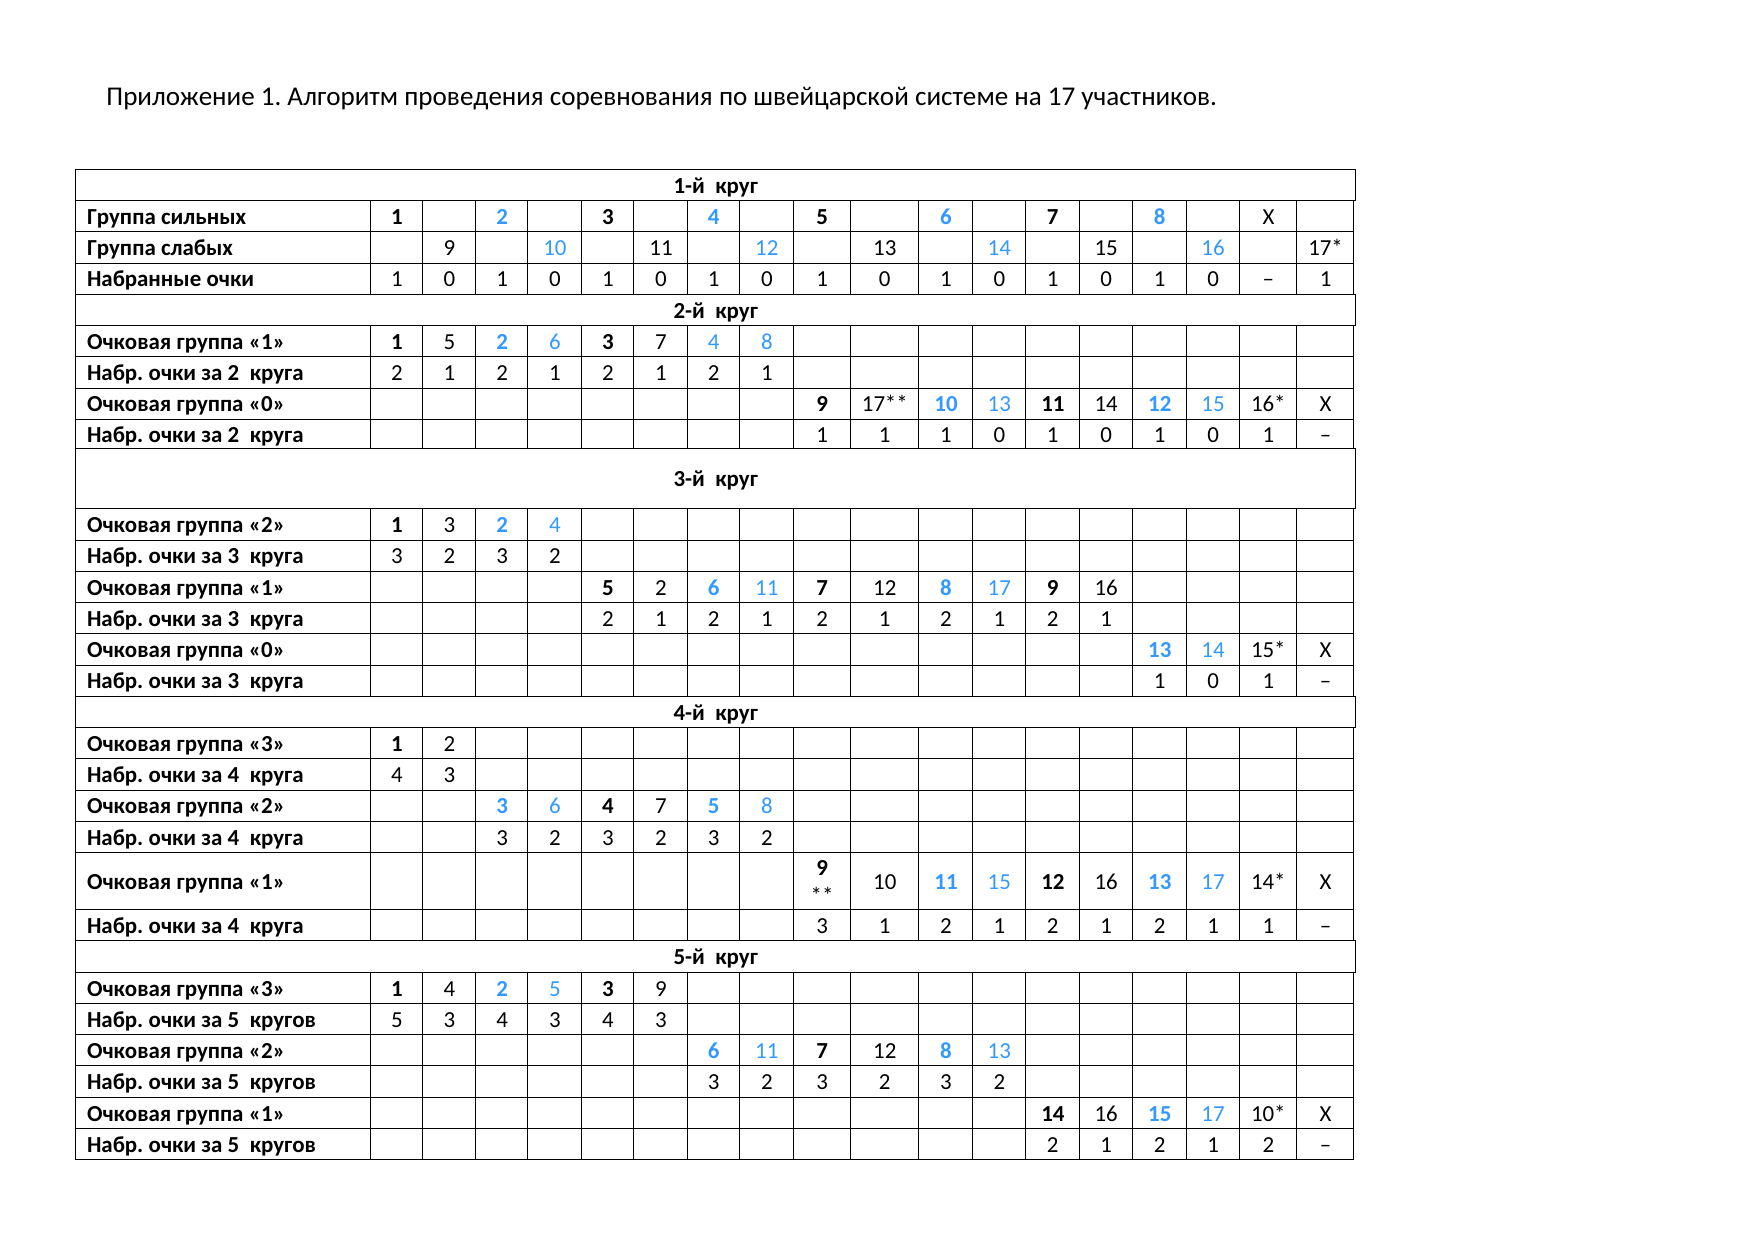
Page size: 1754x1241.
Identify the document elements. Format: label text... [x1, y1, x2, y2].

table_cell [1080, 1035, 1132, 1065]
table_cell 8 [919, 572, 972, 602]
table_cell 2 [476, 509, 527, 539]
table_cell [851, 1004, 918, 1034]
table_cell [371, 389, 422, 419]
table_cell 6 [528, 791, 581, 821]
table_cell 0 [528, 264, 581, 294]
table_cell 9 [1026, 572, 1079, 602]
table_cell 2 [582, 603, 633, 633]
table_cell [740, 728, 793, 758]
table_cell [1240, 1035, 1296, 1065]
table_cell [851, 1129, 918, 1159]
table_cell 4 [371, 759, 422, 789]
table_cell [528, 634, 581, 664]
table_cell 1 [688, 264, 739, 294]
table_cell [528, 666, 581, 696]
table_cell 1 [476, 264, 527, 294]
table_cell 1 [1026, 264, 1079, 294]
table_cell [851, 759, 918, 789]
table_cell [423, 201, 475, 231]
table_cell [688, 541, 739, 571]
table_cell [634, 1098, 687, 1128]
table_cell [851, 973, 918, 1003]
table_cell 0 [1080, 420, 1132, 448]
table_cell [740, 1098, 793, 1128]
table_cell [794, 822, 850, 852]
table_cell [634, 634, 687, 664]
table_cell [634, 420, 687, 448]
table_cell [582, 853, 633, 909]
table_cell [794, 357, 850, 387]
table_cell [1026, 1004, 1079, 1034]
table_cell Набр. очки за 5 кругов [76, 1004, 370, 1034]
table_cell [423, 1098, 475, 1128]
table_cell [582, 1066, 633, 1097]
table_cell 14 [1080, 389, 1132, 419]
table_cell [794, 1098, 850, 1128]
table_cell [851, 791, 918, 821]
table_cell 2 [582, 357, 633, 387]
table_cell [794, 541, 850, 571]
table_cell 1 [851, 910, 918, 940]
table_cell [423, 1035, 475, 1065]
table_cell 2 [740, 822, 793, 852]
table_cell [582, 420, 633, 448]
table_cell [1026, 357, 1079, 387]
table_cell 6 [688, 572, 739, 602]
table_cell [1187, 973, 1239, 1003]
table_cell [740, 910, 793, 940]
table_cell [1133, 973, 1186, 1003]
table_cell [476, 1035, 527, 1065]
table_cell 3 [582, 201, 633, 231]
table_cell [973, 791, 1025, 821]
table_cell [1026, 973, 1079, 1003]
table_cell [794, 791, 850, 821]
table_cell 3 [371, 541, 422, 571]
table_cell [371, 791, 422, 821]
table_cell 14 [973, 232, 1025, 262]
table_cell [423, 910, 475, 940]
table_cell [688, 973, 739, 1003]
table_cell [740, 634, 793, 664]
table_cell [919, 232, 972, 262]
table_cell 1 [919, 264, 972, 294]
table_cell [1297, 1066, 1353, 1097]
table_cell [371, 420, 422, 448]
table_cell [1133, 791, 1186, 821]
table_cell [634, 1066, 687, 1097]
table_cell [1240, 509, 1296, 539]
table_cell 1 [794, 264, 850, 294]
table_cell 2 [528, 822, 581, 852]
table_cell [1026, 822, 1079, 852]
table_cell [973, 822, 1025, 852]
table_cell Х [1297, 853, 1353, 909]
table_cell [1240, 973, 1296, 1003]
table_cell [634, 728, 687, 758]
table_cell [1026, 791, 1079, 821]
table_cell [919, 541, 972, 571]
table_cell [1297, 1035, 1353, 1065]
table_cell 6 [528, 326, 581, 356]
table_cell 17 [1187, 1098, 1239, 1128]
table_cell [423, 791, 475, 821]
table_cell 9 [423, 232, 475, 262]
table_cell 3 [688, 1066, 739, 1097]
table_cell 1 [851, 420, 918, 448]
table_cell [973, 973, 1025, 1003]
table_cell [794, 1004, 850, 1034]
table_cell 9** [794, 853, 850, 909]
table_cell Набр. очки за 5 кругов [76, 1129, 370, 1159]
table_cell Очковая группа «3» [76, 973, 370, 1003]
table_cell [688, 389, 739, 419]
table_cell 2 [919, 910, 972, 940]
table_cell 2 [740, 1066, 793, 1097]
table_header 1-й круг [76, 170, 1355, 200]
table_cell 11 [634, 232, 687, 262]
table_cell [851, 1098, 918, 1128]
table_cell Х [1297, 1098, 1353, 1128]
table_cell Х [1297, 389, 1353, 419]
table_cell 1 [423, 357, 475, 387]
table_cell 3 [634, 1004, 687, 1034]
table_cell [634, 666, 687, 696]
table_cell [1297, 791, 1353, 821]
table_cell [919, 791, 972, 821]
table_cell 1 [1240, 420, 1296, 448]
table_cell [582, 509, 633, 539]
table_cell [1080, 1004, 1132, 1034]
table_cell 2 [423, 728, 475, 758]
table_cell [851, 634, 918, 664]
table_cell 0 [634, 264, 687, 294]
table_cell [1187, 822, 1239, 852]
table_cell [1080, 666, 1132, 696]
table_cell [476, 572, 527, 602]
table_cell 3 [423, 509, 475, 539]
table_cell 2-й круг [76, 295, 1355, 325]
table_cell 15 [1187, 389, 1239, 419]
table_cell [1297, 1004, 1353, 1034]
table_cell 4 [528, 509, 581, 539]
table_cell 4 [688, 326, 739, 356]
table_cell Набр. очки за 3 круга [76, 666, 370, 696]
table_cell [528, 420, 581, 448]
table_cell [1187, 1004, 1239, 1034]
table_cell [423, 634, 475, 664]
table_cell [1297, 326, 1353, 356]
table_cell [423, 1066, 475, 1097]
table_cell Набранные очки [76, 264, 370, 294]
table_cell [851, 728, 918, 758]
table_cell [740, 759, 793, 789]
table_cell [371, 1098, 422, 1128]
table_cell 1 [740, 357, 793, 387]
table_cell 2 [919, 603, 972, 633]
table_cell [973, 1004, 1025, 1034]
table_cell [423, 1129, 475, 1159]
table_cell [973, 1129, 1025, 1159]
table_cell [528, 1129, 581, 1159]
table_cell [1240, 541, 1296, 571]
table_cell 12 [851, 572, 918, 602]
table_cell 5 [528, 973, 581, 1003]
table_cell 15* [1240, 634, 1296, 664]
table_cell [1240, 759, 1296, 789]
table_cell [851, 666, 918, 696]
table_cell [528, 389, 581, 419]
table_cell [794, 1129, 850, 1159]
table_cell 11 [1026, 389, 1079, 419]
table_cell 16 [1080, 853, 1132, 909]
table_cell [1026, 509, 1079, 539]
table_cell [973, 759, 1025, 789]
table_cell [851, 541, 918, 571]
table_cell [919, 759, 972, 789]
table_cell 8 [740, 791, 793, 821]
table_cell 1 [919, 420, 972, 448]
table_cell 3 [919, 1066, 972, 1097]
table_cell 11 [740, 1035, 793, 1065]
table_cell [851, 509, 918, 539]
table_cell 6 [919, 201, 972, 231]
table_cell 3 [476, 541, 527, 571]
table_cell 2 [1026, 910, 1079, 940]
table_cell [1080, 634, 1132, 664]
table_cell [476, 389, 527, 419]
table_cell 11 [919, 853, 972, 909]
table_cell [582, 759, 633, 789]
table_cell [919, 973, 972, 1003]
table_cell [1297, 603, 1353, 633]
table_cell [1080, 541, 1132, 571]
table_cell Набр. очки за 2 круга [76, 357, 370, 387]
table_cell 3 [528, 1004, 581, 1034]
table_cell 1 [582, 264, 633, 294]
table_cell [919, 634, 972, 664]
table_cell 1 [634, 357, 687, 387]
table_cell [528, 759, 581, 789]
table_cell Набр. очки за 5 кругов [76, 1066, 370, 1097]
table_cell 7 [1026, 201, 1079, 231]
table_cell [919, 326, 972, 356]
table_cell [423, 853, 475, 909]
table_cell [476, 1129, 527, 1159]
table_cell 1 [973, 603, 1025, 633]
table_cell 12 [1133, 389, 1186, 419]
table_cell 1 [1133, 264, 1186, 294]
table_cell [1026, 634, 1079, 664]
table_cell 1 [1080, 603, 1132, 633]
table_cell [1297, 759, 1353, 789]
table_cell 13 [1133, 853, 1186, 909]
table_cell 12 [1026, 853, 1079, 909]
table_cell 2 [1133, 910, 1186, 940]
table_cell [1080, 201, 1132, 231]
table_cell [371, 1066, 422, 1097]
table_cell [1187, 509, 1239, 539]
table_cell 10* [1240, 1098, 1296, 1128]
table_cell 1 [1297, 264, 1353, 294]
table_cell Набр. очки за 4 круга [76, 759, 370, 789]
table_cell – [1297, 420, 1353, 448]
table_cell Очковая группа «0» [76, 389, 370, 419]
table_cell [1026, 541, 1079, 571]
table_cell [1297, 201, 1353, 231]
table_cell [1297, 822, 1353, 852]
table_cell [1026, 232, 1079, 262]
table_cell [1187, 603, 1239, 633]
table_cell 2 [851, 1066, 918, 1097]
table_cell [1187, 791, 1239, 821]
table_cell [973, 509, 1025, 539]
table_cell [1240, 357, 1296, 387]
table_cell [582, 728, 633, 758]
table_cell 12 [740, 232, 793, 262]
table_cell [582, 389, 633, 419]
table_cell [1080, 822, 1132, 852]
table_cell [851, 822, 918, 852]
table_cell 4 [688, 201, 739, 231]
table_cell Набр. очки за 2 круга [76, 420, 370, 448]
table_cell [634, 853, 687, 909]
table_cell 0 [1187, 264, 1239, 294]
table_cell [1026, 1035, 1079, 1065]
table_cell 5 [794, 201, 850, 231]
text Приложение 1. Алгоритм проведения соревнования по швейцарской системе на 17 участников. [75, 75, 1679, 112]
table_cell Очковая группа «0» [76, 634, 370, 664]
table_cell 1 [973, 910, 1025, 940]
table_cell 3 [582, 326, 633, 356]
table_cell [423, 389, 475, 419]
table_cell 1 [1026, 420, 1079, 448]
table_cell 16* [1240, 389, 1296, 419]
table_cell 2 [688, 603, 739, 633]
table_cell [634, 910, 687, 940]
table_cell [1240, 326, 1296, 356]
table_cell 2 [1026, 603, 1079, 633]
table_cell [688, 420, 739, 448]
table_cell [1133, 541, 1186, 571]
table_cell [1240, 791, 1296, 821]
table_cell [582, 910, 633, 940]
table_cell 14 [1026, 1098, 1079, 1128]
table_cell [740, 853, 793, 909]
table_cell 2 [476, 326, 527, 356]
table_cell [740, 1129, 793, 1159]
table_cell 15 [973, 853, 1025, 909]
table_cell 0 [851, 264, 918, 294]
table_cell [528, 910, 581, 940]
table_cell [476, 232, 527, 262]
table_cell [1297, 509, 1353, 539]
table_cell [740, 973, 793, 1003]
table_cell 8 [919, 1035, 972, 1065]
table_cell 0 [740, 264, 793, 294]
table_cell Очковая группа «1» [76, 853, 370, 909]
table_cell [371, 910, 422, 940]
table_cell [688, 1098, 739, 1128]
table_cell [688, 509, 739, 539]
table_cell 7 [634, 326, 687, 356]
table_cell [476, 728, 527, 758]
table_cell Очковая группа «1» [76, 1098, 370, 1128]
table_cell [973, 728, 1025, 758]
table_cell 3 [794, 910, 850, 940]
table_cell [1240, 603, 1296, 633]
table_cell [688, 1129, 739, 1159]
table_cell [1080, 357, 1132, 387]
table_cell 3 [688, 822, 739, 852]
table_cell Х [1240, 201, 1296, 231]
table_cell [794, 634, 850, 664]
table_cell [688, 853, 739, 909]
table_cell Группа сильных [76, 201, 370, 231]
table_cell [371, 572, 422, 602]
table_cell [1080, 326, 1132, 356]
table_cell 13 [973, 1035, 1025, 1065]
table_cell [634, 389, 687, 419]
table_cell 5 [688, 791, 739, 821]
table_cell Очковая группа «2» [76, 1035, 370, 1065]
table_cell 5-й круг [76, 941, 1355, 972]
table_cell – [1297, 666, 1353, 696]
table_cell 5 [423, 326, 475, 356]
table_cell [1080, 791, 1132, 821]
table_cell [740, 389, 793, 419]
table_cell [688, 1004, 739, 1034]
table_cell [476, 853, 527, 909]
table_cell 7 [794, 572, 850, 602]
table_cell [1133, 1035, 1186, 1065]
table_cell 14* [1240, 853, 1296, 909]
table_cell 3 [423, 1004, 475, 1034]
table_cell [973, 326, 1025, 356]
table_cell 1 [1080, 910, 1132, 940]
table_cell [1187, 1035, 1239, 1065]
table_cell 8 [740, 326, 793, 356]
table_cell 2 [423, 541, 475, 571]
table_cell [794, 326, 850, 356]
table_cell [1187, 1066, 1239, 1097]
table_cell [1133, 603, 1186, 633]
table_cell [582, 666, 633, 696]
table_cell [423, 420, 475, 448]
table_cell [476, 420, 527, 448]
table_cell [740, 420, 793, 448]
table_cell 1 [371, 509, 422, 539]
table_cell Набр. очки за 4 круга [76, 822, 370, 852]
table_cell [919, 822, 972, 852]
table_cell 13 [851, 232, 918, 262]
table_cell 7 [634, 791, 687, 821]
table_cell [528, 853, 581, 909]
table_cell 0 [1187, 420, 1239, 448]
table_cell [1080, 759, 1132, 789]
table_cell [688, 232, 739, 262]
table_cell [1240, 232, 1296, 262]
table_cell [1080, 509, 1132, 539]
table_cell [634, 201, 687, 231]
table_cell [688, 910, 739, 940]
table_cell 1 [851, 603, 918, 633]
table_cell 11 [740, 572, 793, 602]
table_cell [1133, 1066, 1186, 1097]
table_cell [851, 326, 918, 356]
table_cell 2 [634, 572, 687, 602]
table_cell 3 [476, 791, 527, 821]
table_cell 2 [476, 357, 527, 387]
table_cell [1240, 822, 1296, 852]
table_cell [1187, 357, 1239, 387]
table_cell Набр. очки за 4 круга [76, 910, 370, 940]
table_cell Очковая группа «1» [76, 572, 370, 602]
table_cell 17** [851, 389, 918, 419]
table_cell 1 [1187, 1129, 1239, 1159]
table_cell [740, 1004, 793, 1034]
table_cell [476, 759, 527, 789]
table_cell 13 [973, 389, 1025, 419]
table_cell 4 [582, 1004, 633, 1034]
table_cell [1133, 509, 1186, 539]
table_cell [740, 201, 793, 231]
table_cell 16 [1080, 1098, 1132, 1128]
table_cell 2 [476, 973, 527, 1003]
table_cell [740, 666, 793, 696]
table_cell [1026, 666, 1079, 696]
table_cell 2 [371, 357, 422, 387]
table_cell [476, 666, 527, 696]
table_cell 4 [476, 1004, 527, 1034]
table_cell 2 [1240, 1129, 1296, 1159]
table_cell [528, 1098, 581, 1128]
table_cell [973, 357, 1025, 387]
table_cell [794, 232, 850, 262]
table_cell [1297, 572, 1353, 602]
table_cell 1 [1240, 910, 1296, 940]
table_cell [476, 634, 527, 664]
table_cell [794, 759, 850, 789]
table_cell [919, 728, 972, 758]
table_cell [1187, 759, 1239, 789]
table_cell [1133, 822, 1186, 852]
table_cell [528, 728, 581, 758]
table_cell [634, 541, 687, 571]
table_cell [1133, 326, 1186, 356]
table_cell 3 [582, 822, 633, 852]
table_cell [634, 1129, 687, 1159]
table_cell [1187, 201, 1239, 231]
table_cell [919, 357, 972, 387]
table_cell – [1297, 1129, 1353, 1159]
table_cell 5 [371, 1004, 422, 1034]
table_cell [371, 822, 422, 852]
table_cell [582, 1035, 633, 1065]
table_cell [1187, 572, 1239, 602]
table_cell [1240, 1004, 1296, 1034]
table_cell Очковая группа «3» [76, 728, 370, 758]
table_cell Очковая группа «2» [76, 509, 370, 539]
table_cell [1133, 357, 1186, 387]
table_cell [371, 603, 422, 633]
table_cell 1 [528, 357, 581, 387]
table_cell [1080, 728, 1132, 758]
table_cell [919, 1129, 972, 1159]
table_cell [794, 666, 850, 696]
table_cell [582, 541, 633, 571]
table_cell [634, 509, 687, 539]
table_cell [851, 201, 918, 231]
table_cell [528, 1066, 581, 1097]
table_cell [1133, 232, 1186, 262]
table_cell Набр. очки за 3 круга [76, 541, 370, 571]
table_cell – [1297, 910, 1353, 940]
table_cell [582, 634, 633, 664]
table_cell [528, 603, 581, 633]
table_cell [794, 973, 850, 1003]
table_cell 1 [371, 326, 422, 356]
table_cell [1080, 1066, 1132, 1097]
table_cell [1297, 973, 1353, 1003]
table_cell 2 [794, 603, 850, 633]
table_cell [1187, 728, 1239, 758]
table_cell [423, 822, 475, 852]
table_cell 0 [423, 264, 475, 294]
table_cell [973, 541, 1025, 571]
table_cell [919, 509, 972, 539]
table_cell [919, 666, 972, 696]
table_cell 1 [1133, 420, 1186, 448]
table_cell 1 [740, 603, 793, 633]
table_cell [528, 201, 581, 231]
table_cell [582, 1129, 633, 1159]
table_cell [973, 634, 1025, 664]
table_cell Группа слабых [76, 232, 370, 262]
table_cell 5 [582, 572, 633, 602]
table_cell 0 [973, 420, 1025, 448]
table_cell [371, 232, 422, 262]
table_cell [1297, 541, 1353, 571]
table_cell 13 [1133, 634, 1186, 664]
table_cell [1187, 541, 1239, 571]
table_cell [1297, 728, 1353, 758]
table_cell 3-й круг [76, 449, 1355, 508]
table_cell 10 [528, 232, 581, 262]
table_cell [371, 666, 422, 696]
table_cell 3 [582, 973, 633, 1003]
table_cell [371, 1129, 422, 1159]
table_cell [634, 759, 687, 789]
table_cell 1 [371, 264, 422, 294]
table_cell [1133, 728, 1186, 758]
table_cell [476, 1098, 527, 1128]
table_cell [1026, 1066, 1079, 1097]
table_cell 15 [1133, 1098, 1186, 1128]
table_cell 4 [423, 973, 475, 1003]
table_cell 2 [688, 357, 739, 387]
table_cell 1 [1080, 1129, 1132, 1159]
table_cell 3 [476, 822, 527, 852]
table_cell [973, 666, 1025, 696]
table_cell [794, 728, 850, 758]
table_cell 2 [1133, 1129, 1186, 1159]
table_cell 4 [582, 791, 633, 821]
table_cell [423, 572, 475, 602]
table_cell [851, 357, 918, 387]
table_cell [371, 1035, 422, 1065]
table_cell 2 [1026, 1129, 1079, 1159]
table_cell [1240, 1066, 1296, 1097]
table_cell 3 [794, 1066, 850, 1097]
table_cell 0 [1187, 666, 1239, 696]
table_cell [582, 232, 633, 262]
table_cell [688, 666, 739, 696]
table_cell [794, 509, 850, 539]
table_cell [740, 541, 793, 571]
table_cell 15 [1080, 232, 1132, 262]
table_cell [919, 1098, 972, 1128]
table_cell 10 [919, 389, 972, 419]
table_cell [476, 603, 527, 633]
table_cell Очковая группа «2» [76, 791, 370, 821]
table_cell 12 [851, 1035, 918, 1065]
table_cell [688, 759, 739, 789]
table_cell 1 [371, 728, 422, 758]
table_cell [634, 1035, 687, 1065]
table_cell 7 [794, 1035, 850, 1065]
table_cell [1026, 728, 1079, 758]
table_cell Набр. очки за 3 круга [76, 603, 370, 633]
table_cell [919, 1004, 972, 1034]
table_cell [476, 1066, 527, 1097]
table_cell 2 [528, 541, 581, 571]
table_cell [371, 853, 422, 909]
table_cell 8 [1133, 201, 1186, 231]
table_cell 0 [973, 264, 1025, 294]
table_cell [688, 728, 739, 758]
table_cell [973, 201, 1025, 231]
table_cell 1 [634, 603, 687, 633]
table_cell 9 [634, 973, 687, 1003]
table_cell 2 [476, 201, 527, 231]
table_cell [1080, 973, 1132, 1003]
table_cell [1133, 572, 1186, 602]
table_cell 1 [371, 973, 422, 1003]
table_cell [973, 1098, 1025, 1128]
table_cell Очковая группа «1» [76, 326, 370, 356]
table_cell [1133, 1004, 1186, 1034]
table_cell – [1240, 264, 1296, 294]
table_cell [1026, 759, 1079, 789]
table_cell 17 [973, 572, 1025, 602]
table_cell [582, 1098, 633, 1128]
table_cell 1 [1240, 666, 1296, 696]
table_cell [528, 1035, 581, 1065]
table_cell 0 [1080, 264, 1132, 294]
table_cell [1240, 728, 1296, 758]
table_cell [1026, 326, 1079, 356]
table_cell 16 [1080, 572, 1132, 602]
table_cell 3 [423, 759, 475, 789]
table_cell 2 [973, 1066, 1025, 1097]
table_cell 17 [1187, 853, 1239, 909]
table_cell [476, 910, 527, 940]
table_cell [1240, 572, 1296, 602]
table_cell 1 [794, 420, 850, 448]
table_cell [1187, 326, 1239, 356]
table_cell [1297, 357, 1353, 387]
table_cell 1 [1133, 666, 1186, 696]
table_cell 10 [851, 853, 918, 909]
table_cell 14 [1187, 634, 1239, 664]
table_cell [1133, 759, 1186, 789]
table_cell 4-й круг [76, 697, 1355, 727]
table_cell 1 [1187, 910, 1239, 940]
table_cell Х [1297, 634, 1353, 664]
table_cell 2 [634, 822, 687, 852]
table_cell [423, 603, 475, 633]
table_cell [423, 666, 475, 696]
table_cell [740, 509, 793, 539]
table_cell 9 [794, 389, 850, 419]
table_cell [688, 634, 739, 664]
table_cell [528, 572, 581, 602]
table_cell 1 [371, 201, 422, 231]
table_cell 17* [1297, 232, 1353, 262]
table_cell 16 [1187, 232, 1239, 262]
table_cell 6 [688, 1035, 739, 1065]
table_cell [371, 634, 422, 664]
